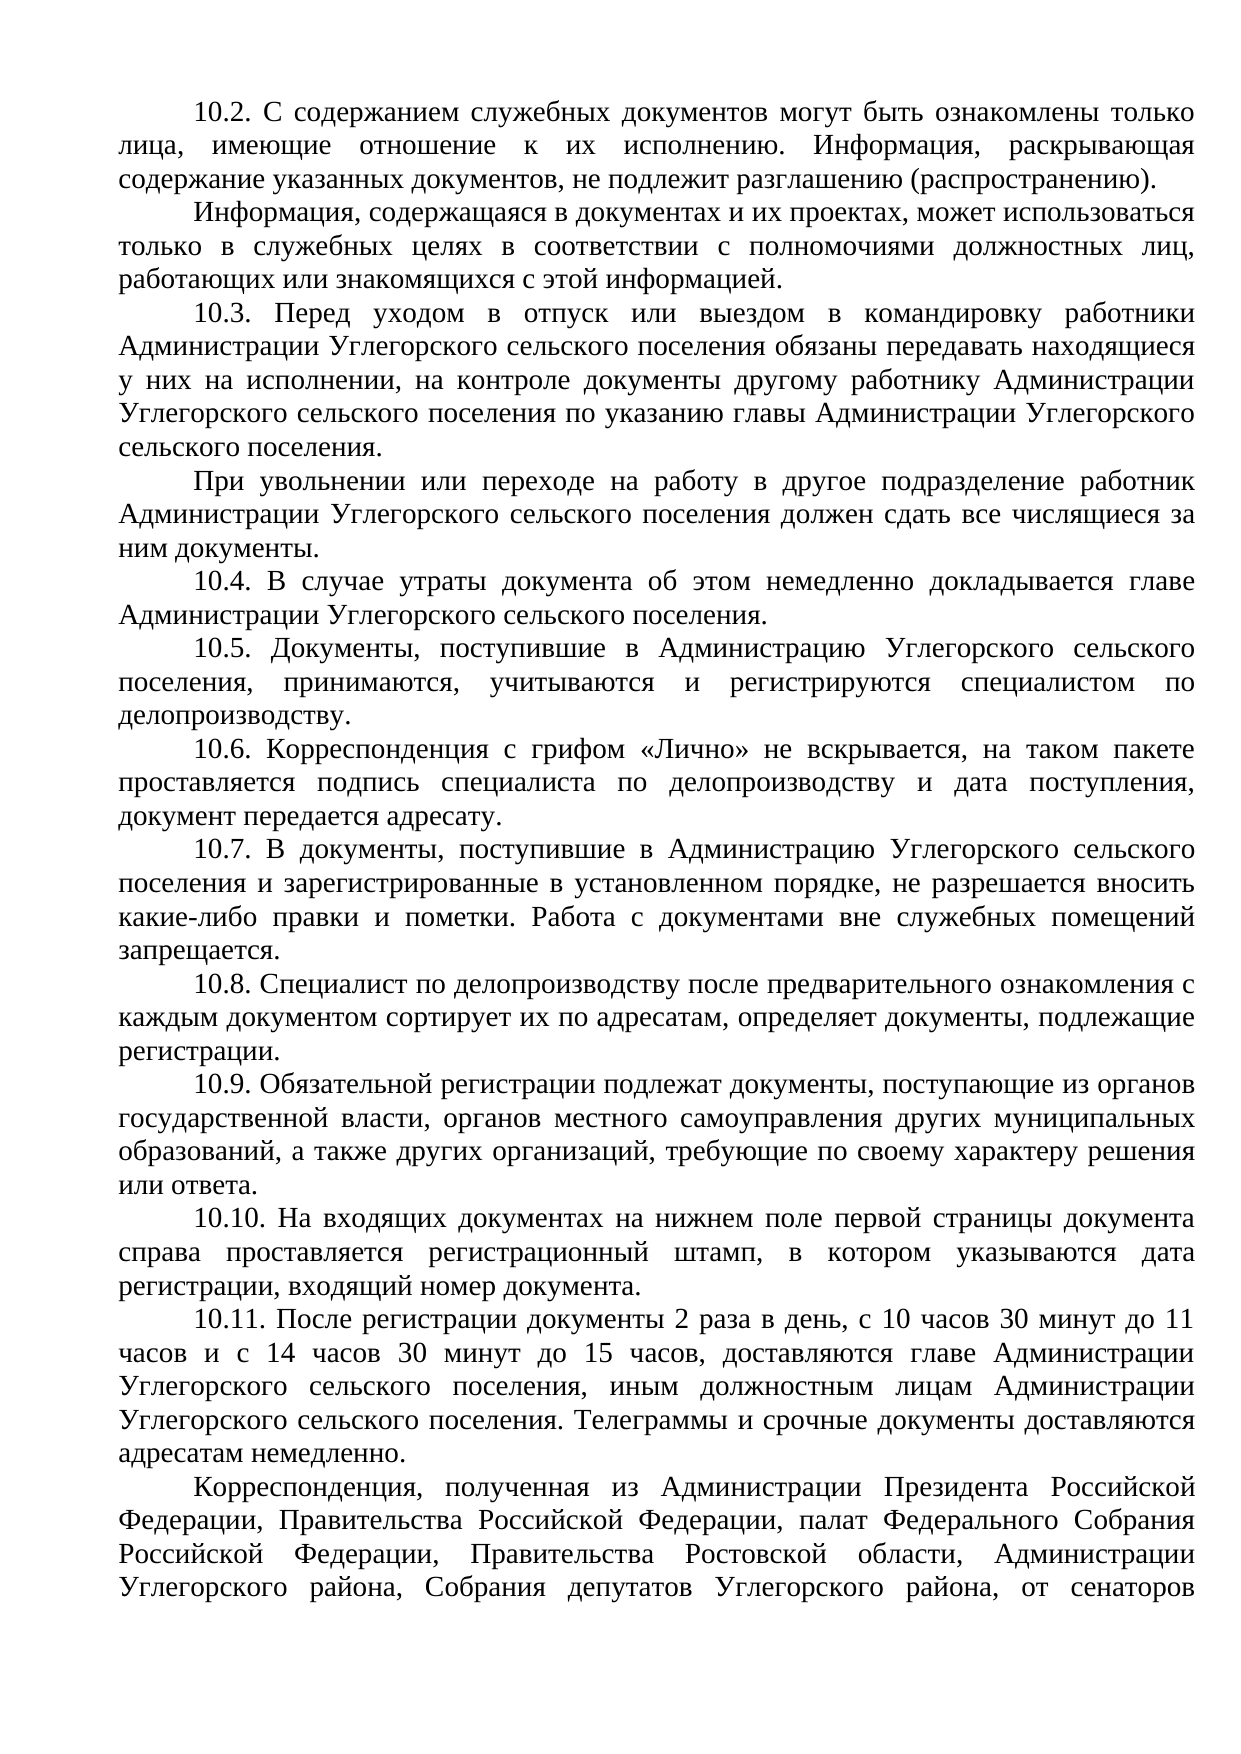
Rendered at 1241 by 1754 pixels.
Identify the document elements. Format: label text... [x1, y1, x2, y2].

list 10.8. Специалист по делопроизводству после предварительного ознакомления с каждым документом сортирует их по адресатам, определяет документы, подлежащие регистрации. [118, 966, 1196, 1066]
list Информация, содержащаяся в документах и их проектах, может использоваться только в служебных целях в соответствии с полномочиями должностных лиц, работающих или знакомящихся с этой информацией. [118, 194, 1196, 295]
list 10.5. Документы, поступившие в Администрацию Углегорского сельского поселения, принимаются, учитываются и регистрируются специалистом по делопроизводству. [118, 630, 1196, 731]
list 10.10. На входящих документах на нижнем поле первой страницы документа справа проставляется регистрационный штамп, в котором указываются дата регистрации, входящий номер документа. [118, 1201, 1196, 1301]
list 10.3. Перед уходом в отпуск или выездом в командировку работники Администрации Углегорского сельского поселения обязаны передавать находящиеся у них на исполнении, на контроле документы другому работнику Администрации Углегорского сельского поселения по указанию главы Администрации Углегорского сельского поселения. [118, 295, 1196, 463]
list При увольнении или переходе на работу в другое подразделение работник Администрации Углегорского сельского поселения должен сдать все числящиеся за ним документы. [118, 463, 1196, 563]
list 10.9. Обязательной регистрации подлежат документы, поступающие из органов государственной власти, органов местного самоуправления других муниципальных образований, а также других организаций, требующие по своему характеру решения или ответа. [118, 1066, 1196, 1201]
list 10.11. После регистрации документы 2 раза в день, с 10 часов 30 минут до 11 часов и с 14 часов 30 минут до 15 часов, доставляются главе Администрации Углегорского сельского поселения, иным должностным лицам Администрации Углегорского сельского поселения. Телеграммы и срочные документы доставляются адресатам немедленно. [118, 1301, 1196, 1469]
list 10.6. Корреспонденция с грифом «Лично» не вскрывается, на таком пакете проставляется подпись специалиста по делопроизводству и дата поступления, документ передается адресату. [118, 731, 1196, 832]
list 10.7. В документы, поступившие в Администрацию Углегорского сельского поселения и зарегистрированные в установленном порядке, не разрешается вносить какие-либо правки и пометки. Работа с документами вне служебных помещений запрещается. [118, 832, 1196, 966]
list 10.2. С содержанием служебных документов могут быть ознакомлены только лица, имеющие отношение к их исполнению. Информация, раскрывающая содержание указанных документов, не подлежит разглашению (распространению). [118, 94, 1196, 194]
list 10.4. В случае утраты документа об этом немедленно докладывается главе Администрации Углегорского сельского поселения. [118, 563, 1196, 630]
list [118, 1469, 1196, 1603]
